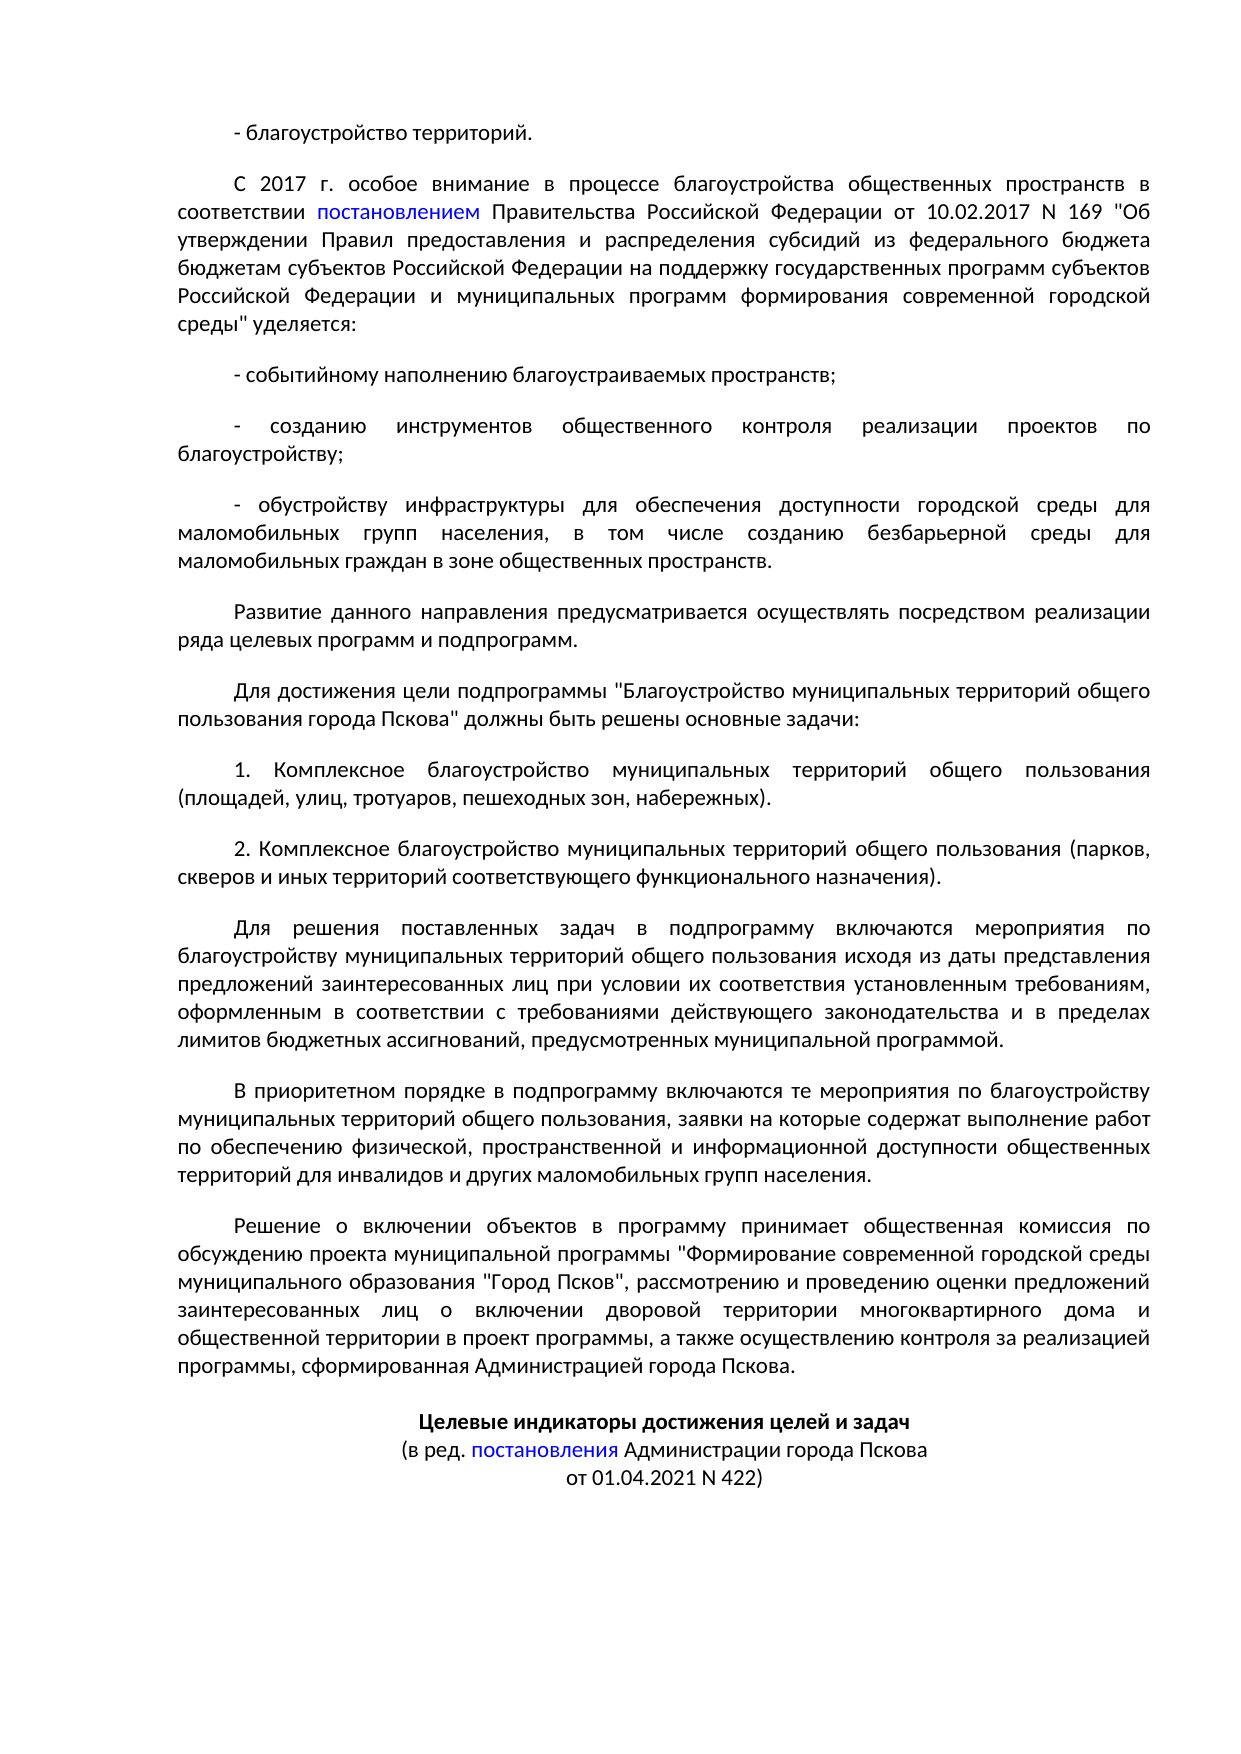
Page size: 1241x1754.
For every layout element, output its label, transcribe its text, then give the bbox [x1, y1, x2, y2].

text - благоустройство территорий. [177, 118, 1152, 146]
text от 01.04.2021 N 422) [177, 1463, 1152, 1491]
text С 2017 г. особое внимание в процессе благоустройства общественных пространств в соответствии постановлением Правительства Российской Федерации от 10.02.2017 N 169 "Об утверждении Правил предоставления и распределения субсидий из федерального бюджета бюджетам субъектов Российской Федерации на поддержку государственных программ субъектов Российской Федерации и муниципальных программ формирования современной городской среды" уделяется: [177, 169, 1152, 337]
text - созданию инструментов общественного контроля реализации проектов по благоустройству; [177, 411, 1152, 467]
text 2. Комплексное благоустройство муниципальных территорий общего пользования (парков, скверов и иных территорий соответствующего функционального назначения). [177, 834, 1152, 890]
text 1. Комплексное благоустройство муниципальных территорий общего пользования (площадей, улиц, тротуаров, пешеходных зон, набережных). [177, 755, 1152, 811]
text В приоритетном порядке в подпрограмму включаются те мероприятия по благоустройству муниципальных территорий общего пользования, заявки на которые содержат выполнение работ по обеспечению физической, пространственной и информационной доступности общественных территорий для инвалидов и других маломобильных групп населения. [177, 1076, 1152, 1188]
text - обустройству инфраструктуры для обеспечения доступности городской среды для маломобильных групп населения, в том числе созданию безбарьерной среды для маломобильных граждан в зоне общественных пространств. [177, 490, 1152, 574]
text Решение о включении объектов в программу принимает общественная комиссия по обсуждению проекта муниципальной программы "Формирование современной городской среды муниципального образования "Город Псков", рассмотрению и проведению оценки предложений заинтересованных лиц о включении дворовой территории многоквартирного дома и общественной территории в проект программы, а также осуществлению контроля за реализацией программы, сформированная Администрацией города Пскова. [177, 1211, 1152, 1379]
text (в ред. постановления Администрации города Пскова [177, 1435, 1152, 1463]
text - событийному наполнению благоустраиваемых пространств; [177, 360, 1152, 388]
title Целевые индикаторы достижения целей и задач [177, 1407, 1152, 1435]
text Для достижения цели подпрограммы "Благоустройство муниципальных территорий общего пользования города Пскова" должны быть решены основные задачи: [177, 676, 1152, 732]
text Развитие данного направления предусматривается осуществлять посредством реализации ряда целевых программ и подпрограмм. [177, 597, 1152, 653]
text Для решения поставленных задач в подпрограмму включаются мероприятия по благоустройству муниципальных территорий общего пользования исходя из даты представления предложений заинтересованных лиц при условии их соответствия установленным требованиям, оформленным в соответствии с требованиями действующего законодательства и в пределах лимитов бюджетных ассигнований, предусмотренных муниципальной программой. [177, 913, 1152, 1053]
